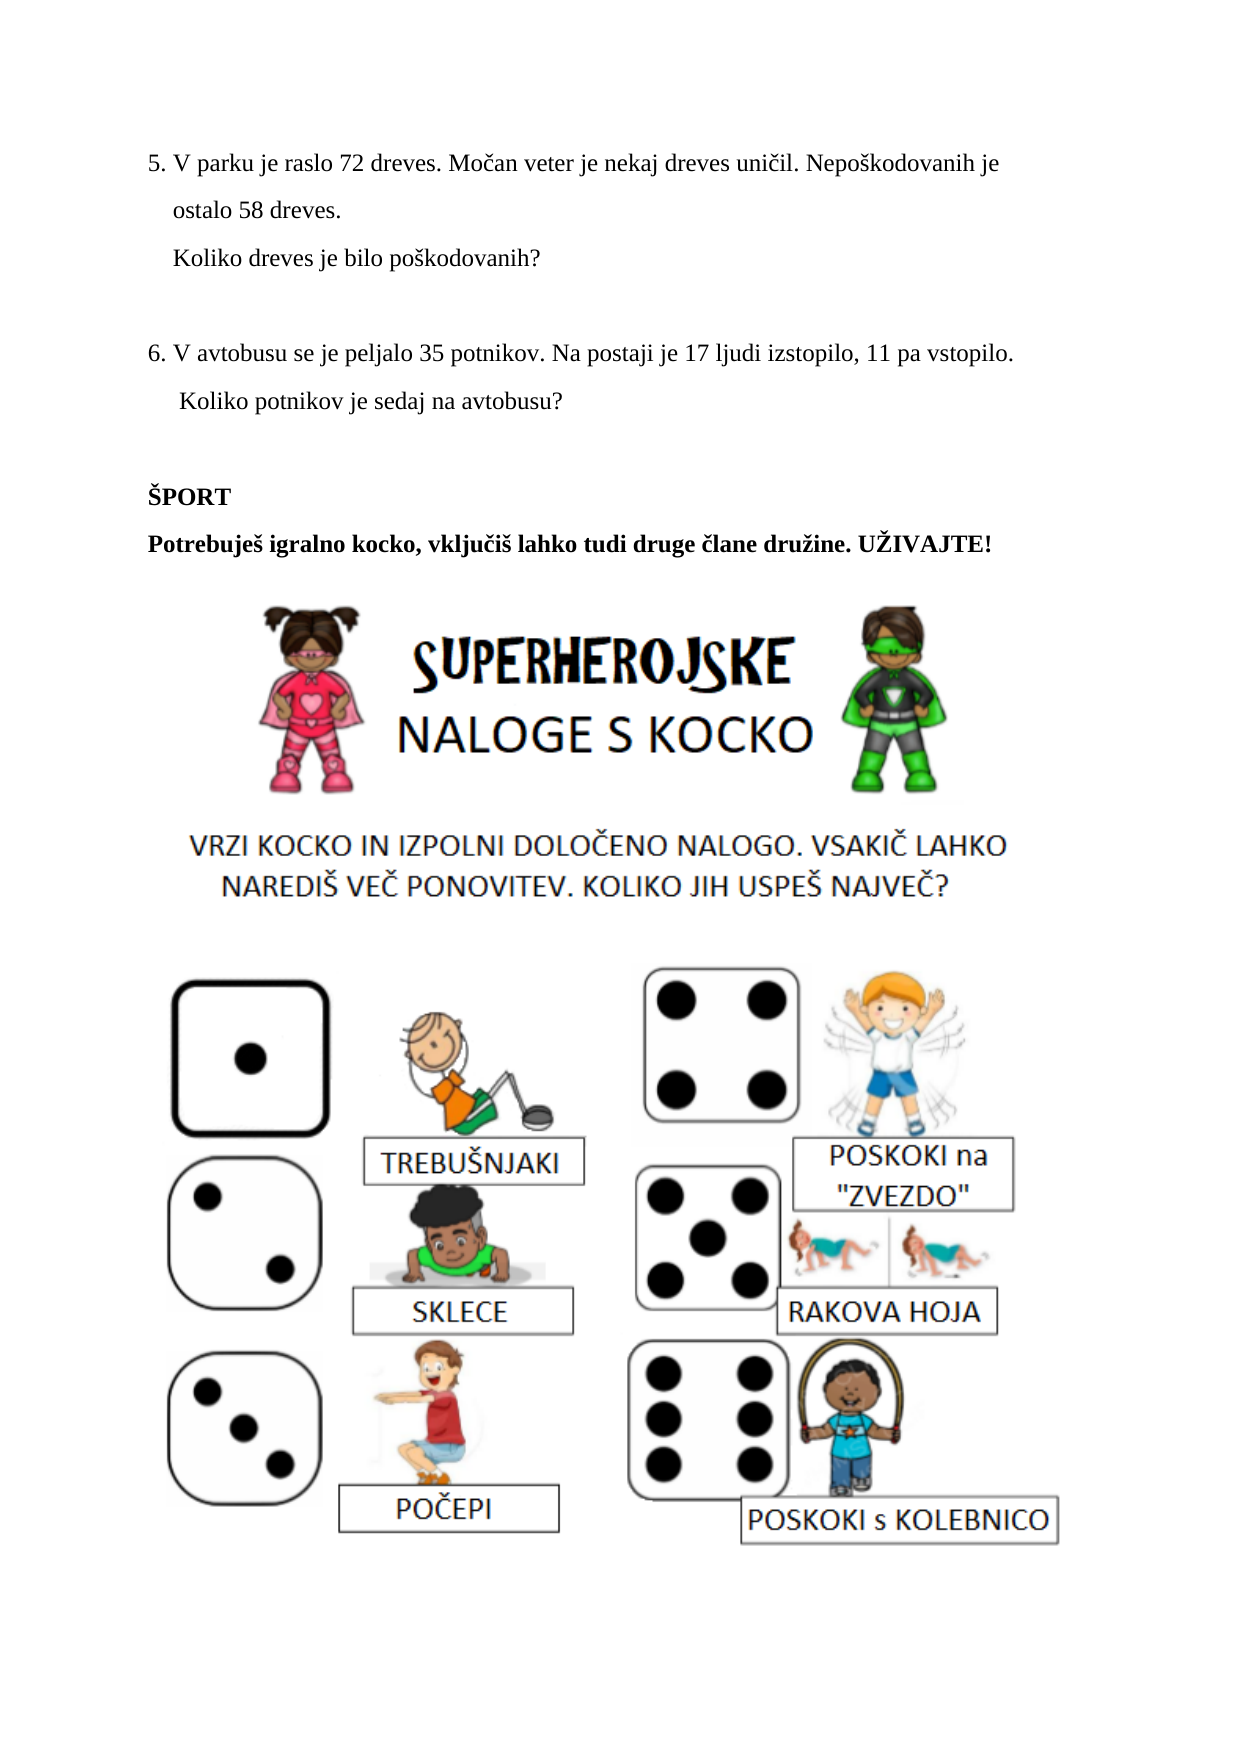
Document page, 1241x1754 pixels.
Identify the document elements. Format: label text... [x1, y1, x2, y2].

text 6. V avtobusu se je peljalo 35 potnikov. Na postaji je 17 ljudi izstopilo, 11 pa vstopilo. [148, 338, 1093, 367]
text 5. V parku je raslo 72 dreves. Močan veter je nekaj dreves uničil. Nepoškodovanih je [148, 148, 1093, 176]
text Potrebuješ igralno kocko, vključiš lahko tudi druge člane družine. UŽIVAJTE! [148, 529, 1093, 558]
text ŠPORT [148, 482, 1093, 510]
text Koliko dreves je bilo poškodovanih? [148, 243, 1093, 272]
text Koliko potnikov je sedaj na avtobusu? [148, 386, 1093, 415]
text ostalo 58 dreves. [148, 195, 1093, 224]
